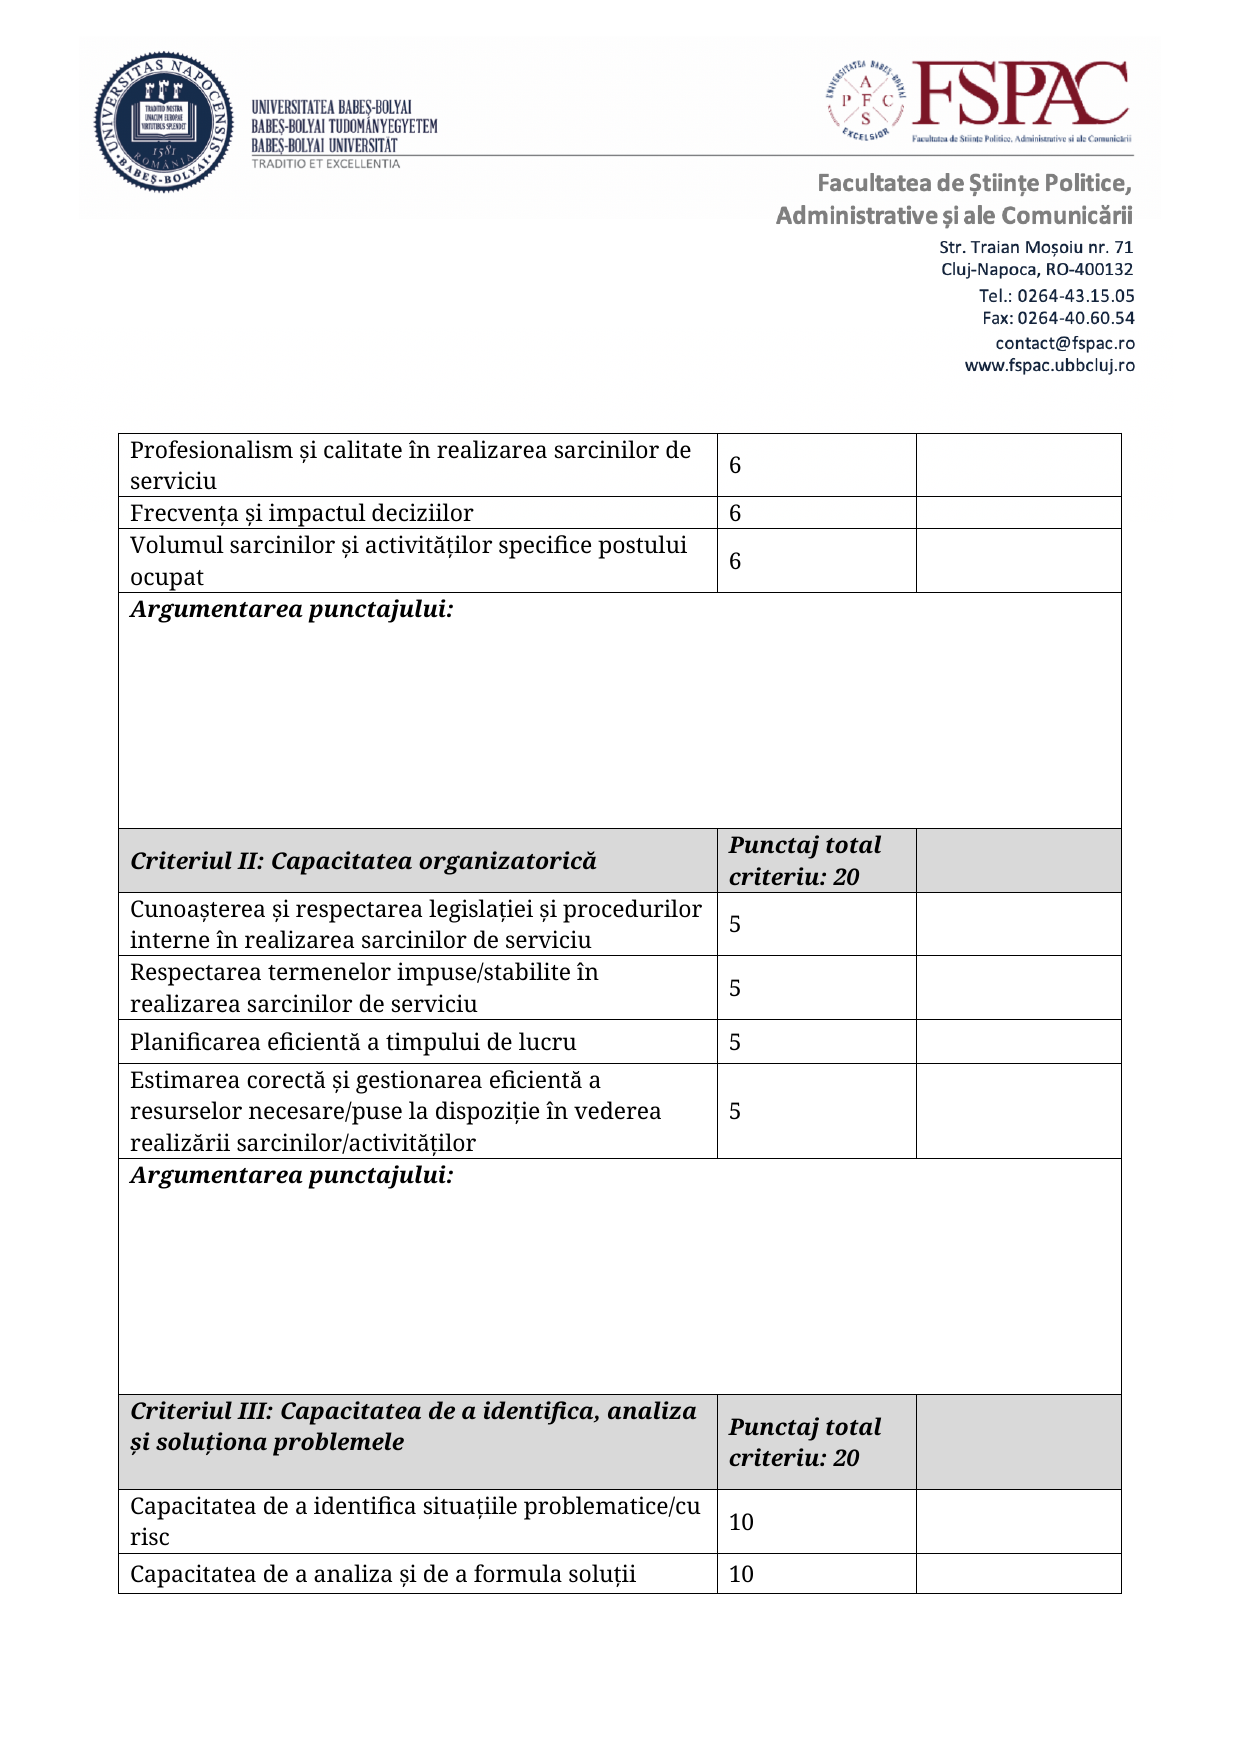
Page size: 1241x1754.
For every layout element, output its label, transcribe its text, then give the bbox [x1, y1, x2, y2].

table_cell [917, 829, 1121, 892]
table_cell 5 [718, 956, 916, 1019]
table_cell 10 [718, 1554, 916, 1593]
table_cell 5 [718, 1020, 916, 1063]
table_cell 5 [718, 1064, 916, 1158]
table_cell Cunoașterea și respectarea legislației și procedurilor interne în realizarea sarcinilor de serviciu [119, 893, 717, 955]
table_cell 6 [718, 434, 916, 496]
table_cell [917, 893, 1121, 955]
table_cell Profesionalism și calitate în realizarea sarcinilor de serviciu [119, 434, 717, 496]
table_cell Argumentarea punctajului: [119, 593, 1121, 828]
table_cell Respectarea termenelor impuse/stabilite în realizarea sarcinilor de serviciu [119, 956, 717, 1019]
table_cell 6 [718, 497, 916, 528]
table_cell Argumentarea punctajului: [119, 1159, 1121, 1394]
table_cell [917, 1395, 1121, 1489]
table_cell Criteriul III: Capacitatea de a identifica, analiza și soluționa problemele [119, 1395, 717, 1489]
table_cell [917, 529, 1121, 592]
picture [20, 0, 1175, 522]
table_cell [917, 1490, 1121, 1552]
table_cell 6 [718, 529, 916, 592]
table_cell Estimarea corectă și gestionarea eficientă a resurselor necesare/puse la dispoziție în vederea realizării sarcinilor/activităților [119, 1064, 717, 1158]
table_cell [917, 1064, 1121, 1158]
table_cell 10 [718, 1490, 916, 1552]
table_cell [917, 1020, 1121, 1063]
table_cell 5 [718, 893, 916, 955]
table_cell Planificarea eficientă a timpului de lucru [119, 1020, 717, 1063]
table_cell Frecvența și impactul deciziilor [119, 497, 717, 528]
table_cell [917, 1554, 1121, 1593]
table_cell [917, 497, 1121, 528]
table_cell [119, 1554, 717, 1593]
table_cell Criteriul II: Capacitatea organizatorică [119, 829, 717, 892]
table_cell Volumul sarcinilor și activităților specifice postului ocupat [119, 529, 717, 592]
table_cell [917, 434, 1121, 496]
table_cell Punctaj total criteriu: 20 [718, 829, 916, 892]
table_cell Capacitatea de a identifica situațiile problematice/cu risc [119, 1490, 717, 1552]
table_cell [917, 956, 1121, 1019]
table_cell Punctaj total criteriu: 20 [718, 1395, 916, 1489]
